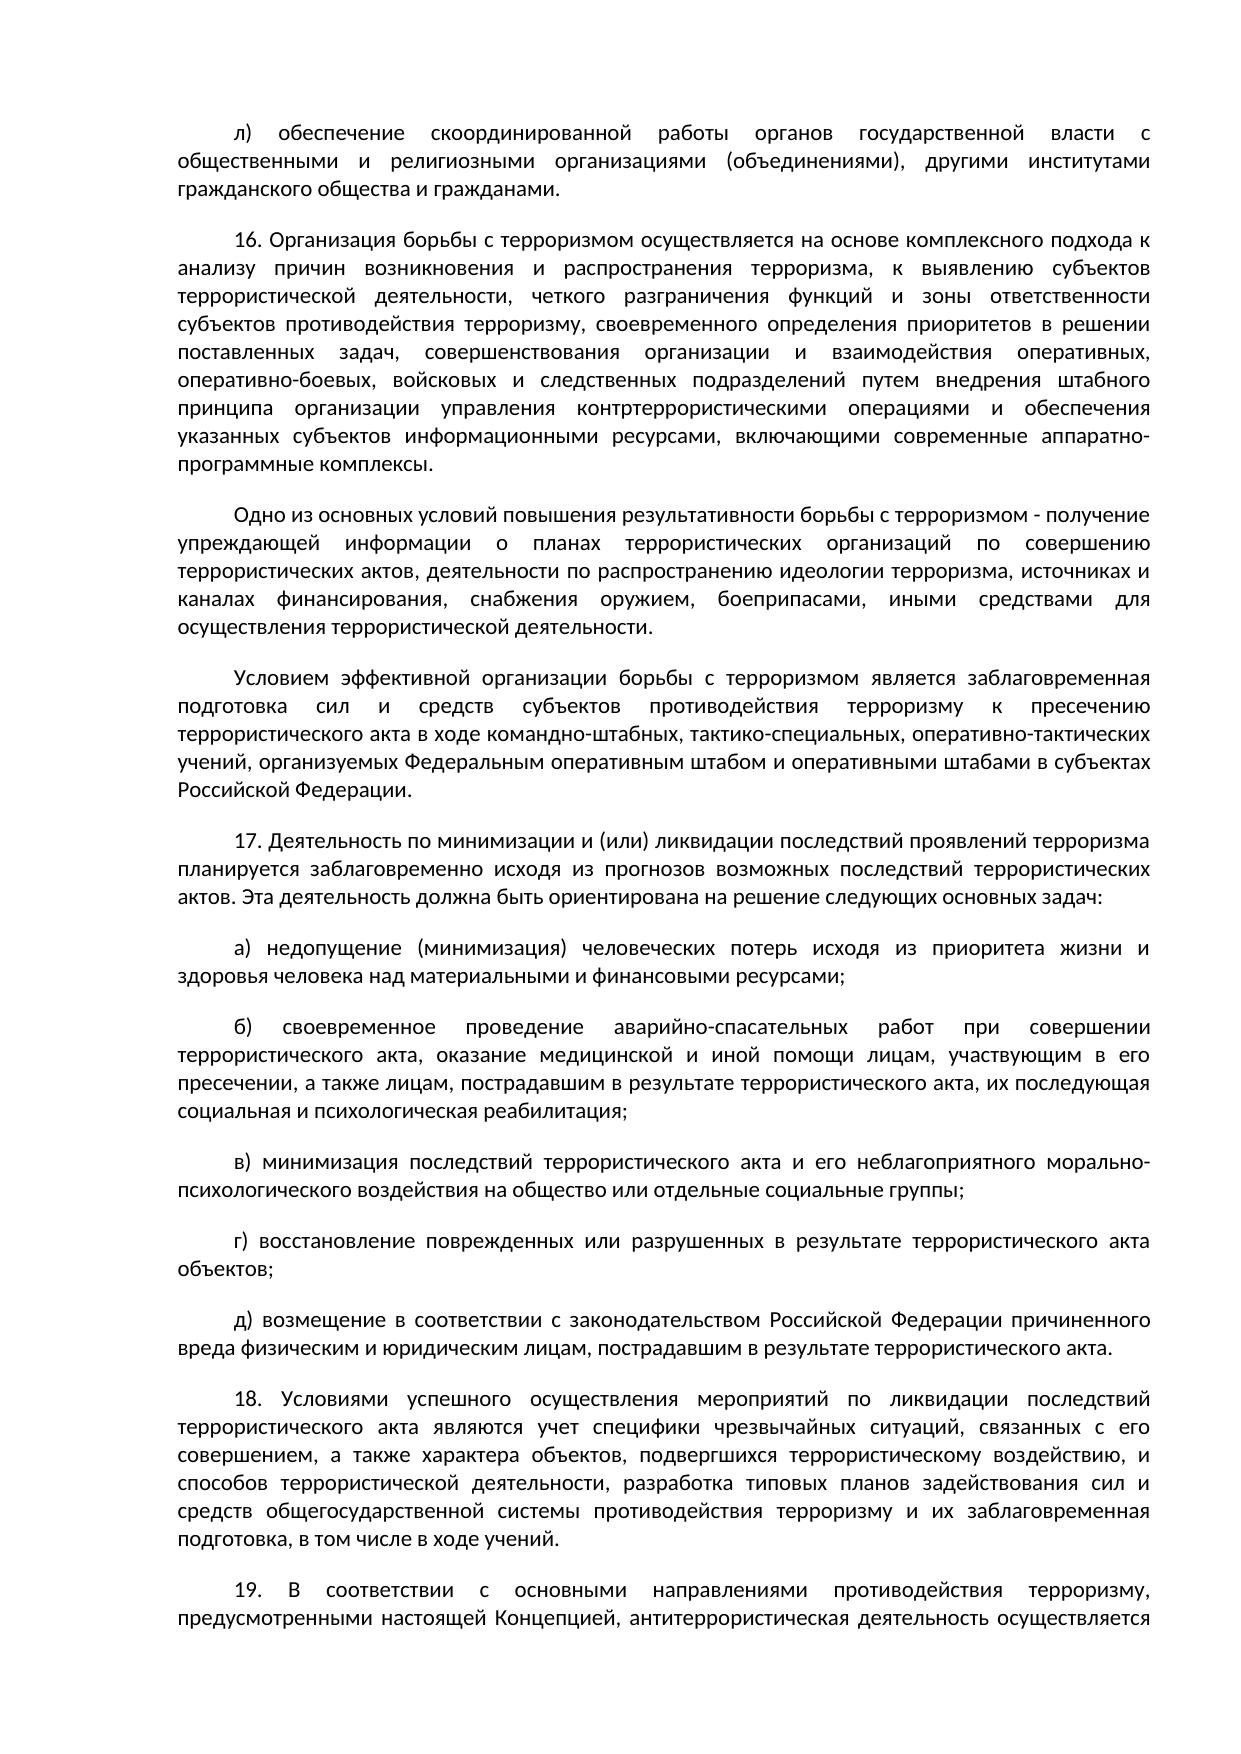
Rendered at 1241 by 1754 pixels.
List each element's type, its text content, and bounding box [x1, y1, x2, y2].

text д) возмещение в соответствии с законодательством Российской Федерации причиненного вреда физическим и юридическим лицам, пострадавшим в результате террористического акта. [177, 1305, 1152, 1361]
text 17. Деятельность по минимизации и (или) ликвидации последствий проявлений терроризма планируется заблаговременно исходя из прогнозов возможных последствий террористических актов. Эта деятельность должна быть ориентирована на решение следующих основных задач: [177, 826, 1152, 910]
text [177, 1575, 1152, 1631]
text л) обеспечение скоординированной работы органов государственной власти с общественными и религиозными организациями (объединениями), другими институтами гражданского общества и гражданами. [177, 118, 1152, 202]
text в) минимизация последствий террористического акта и его неблагоприятного морально-психологического воздействия на общество или отдельные социальные группы; [177, 1147, 1152, 1203]
text Условием эффективной организации борьбы с терроризмом является заблаговременная подготовка сил и средств субъектов противодействия терроризму к пресечению террористического акта в ходе командно-штабных, тактико-специальных, оперативно-тактических учений, организуемых Федеральным оперативным штабом и оперативными штабами в субъектах Российской Федерации. [177, 663, 1152, 803]
text а) недопущение (минимизация) человеческих потерь исходя из приоритета жизни и здоровья человека над материальными и финансовыми ресурсами; [177, 933, 1152, 989]
text 18. Условиями успешного осуществления мероприятий по ликвидации последствий террористического акта являются учет специфики чрезвычайных ситуаций, связанных с его совершением, а также характера объектов, подвергшихся террористическому воздействию, и способов террористической деятельности, разработка типовых планов задействования сил и средств общегосударственной системы противодействия терроризму и их заблаговременная подготовка, в том числе в ходе учений. [177, 1384, 1152, 1552]
text б) своевременное проведение аварийно-спасательных работ при совершении террористического акта, оказание медицинской и иной помощи лицам, участвующим в его пресечении, а также лицам, пострадавшим в результате террористического акта, их последующая социальная и психологическая реабилитация; [177, 1012, 1152, 1124]
text 16. Организация борьбы с терроризмом осуществляется на основе комплексного подхода к анализу причин возникновения и распространения терроризма, к выявлению субъектов террористической деятельности, четкого разграничения функций и зоны ответственности субъектов противодействия терроризму, своевременного определения приоритетов в решении поставленных задач, совершенствования организации и взаимодействия оперативных, оперативно-боевых, войсковых и следственных подразделений путем внедрения штабного принципа организации управления контртеррористическими операциями и обеспечения указанных субъектов информационными ресурсами, включающими современные аппаратно-программные комплексы. [177, 225, 1152, 477]
text Одно из основных условий повышения результативности борьбы с терроризмом - получение упреждающей информации о планах террористических организаций по совершению террористических актов, деятельности по распространению идеологии терроризма, источниках и каналах финансирования, снабжения оружием, боеприпасами, иными средствами для осуществления террористической деятельности. [177, 500, 1152, 640]
text г) восстановление поврежденных или разрушенных в результате террористического акта объектов; [177, 1226, 1152, 1282]
